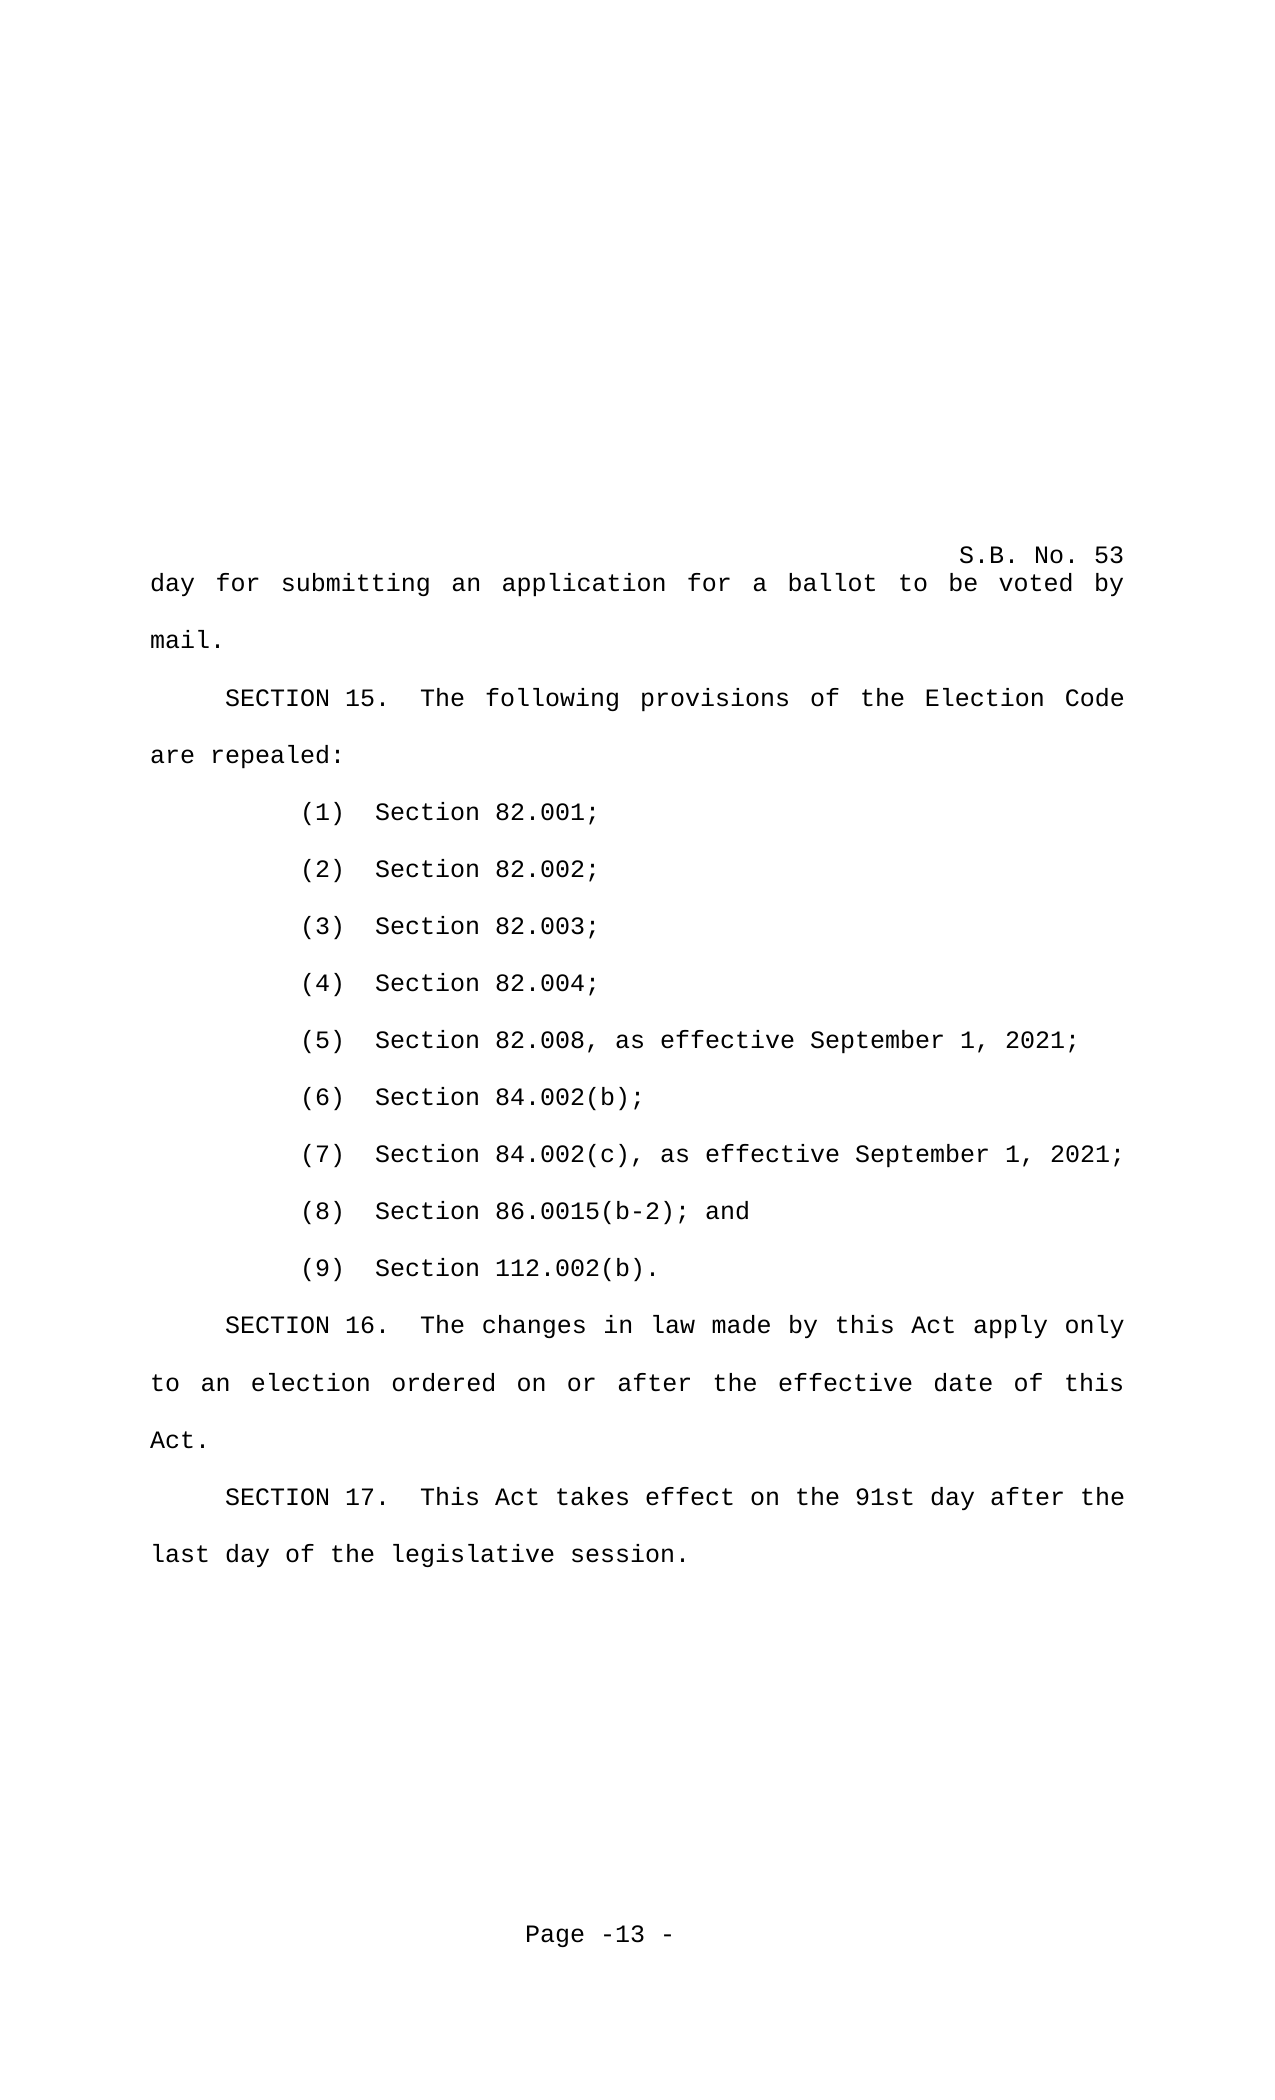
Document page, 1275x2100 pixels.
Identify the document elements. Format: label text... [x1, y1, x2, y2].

text (6) Section 84.002(b); [150, 1084, 1125, 1113]
text (7) Section 84.002(c), as effective September 1, 2021; [150, 1142, 1125, 1170]
text (3) Section 82.003; [150, 913, 1125, 942]
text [150, 571, 1125, 656]
text (9) Section 112.002(b). [150, 1256, 1125, 1284]
text (4) Section 82.004; [150, 970, 1125, 999]
text SECTION 16. The changes in law made by this Act apply only to an election ordered on or after the effective date of this Act. [150, 1313, 1125, 1456]
text SECTION 15. The following provisions of the Election Code are repealed: [150, 685, 1125, 771]
text SECTION 17. This Act takes effect on the 91st day after the last day of the legislative session. [150, 1484, 1125, 1570]
text (5) Section 82.008, as effective September 1, 2021; [150, 1027, 1125, 1056]
text (2) Section 82.002; [150, 856, 1125, 885]
text (8) Section 86.0015(b-2); and [150, 1199, 1125, 1227]
text (1) Section 82.001; [150, 799, 1125, 828]
